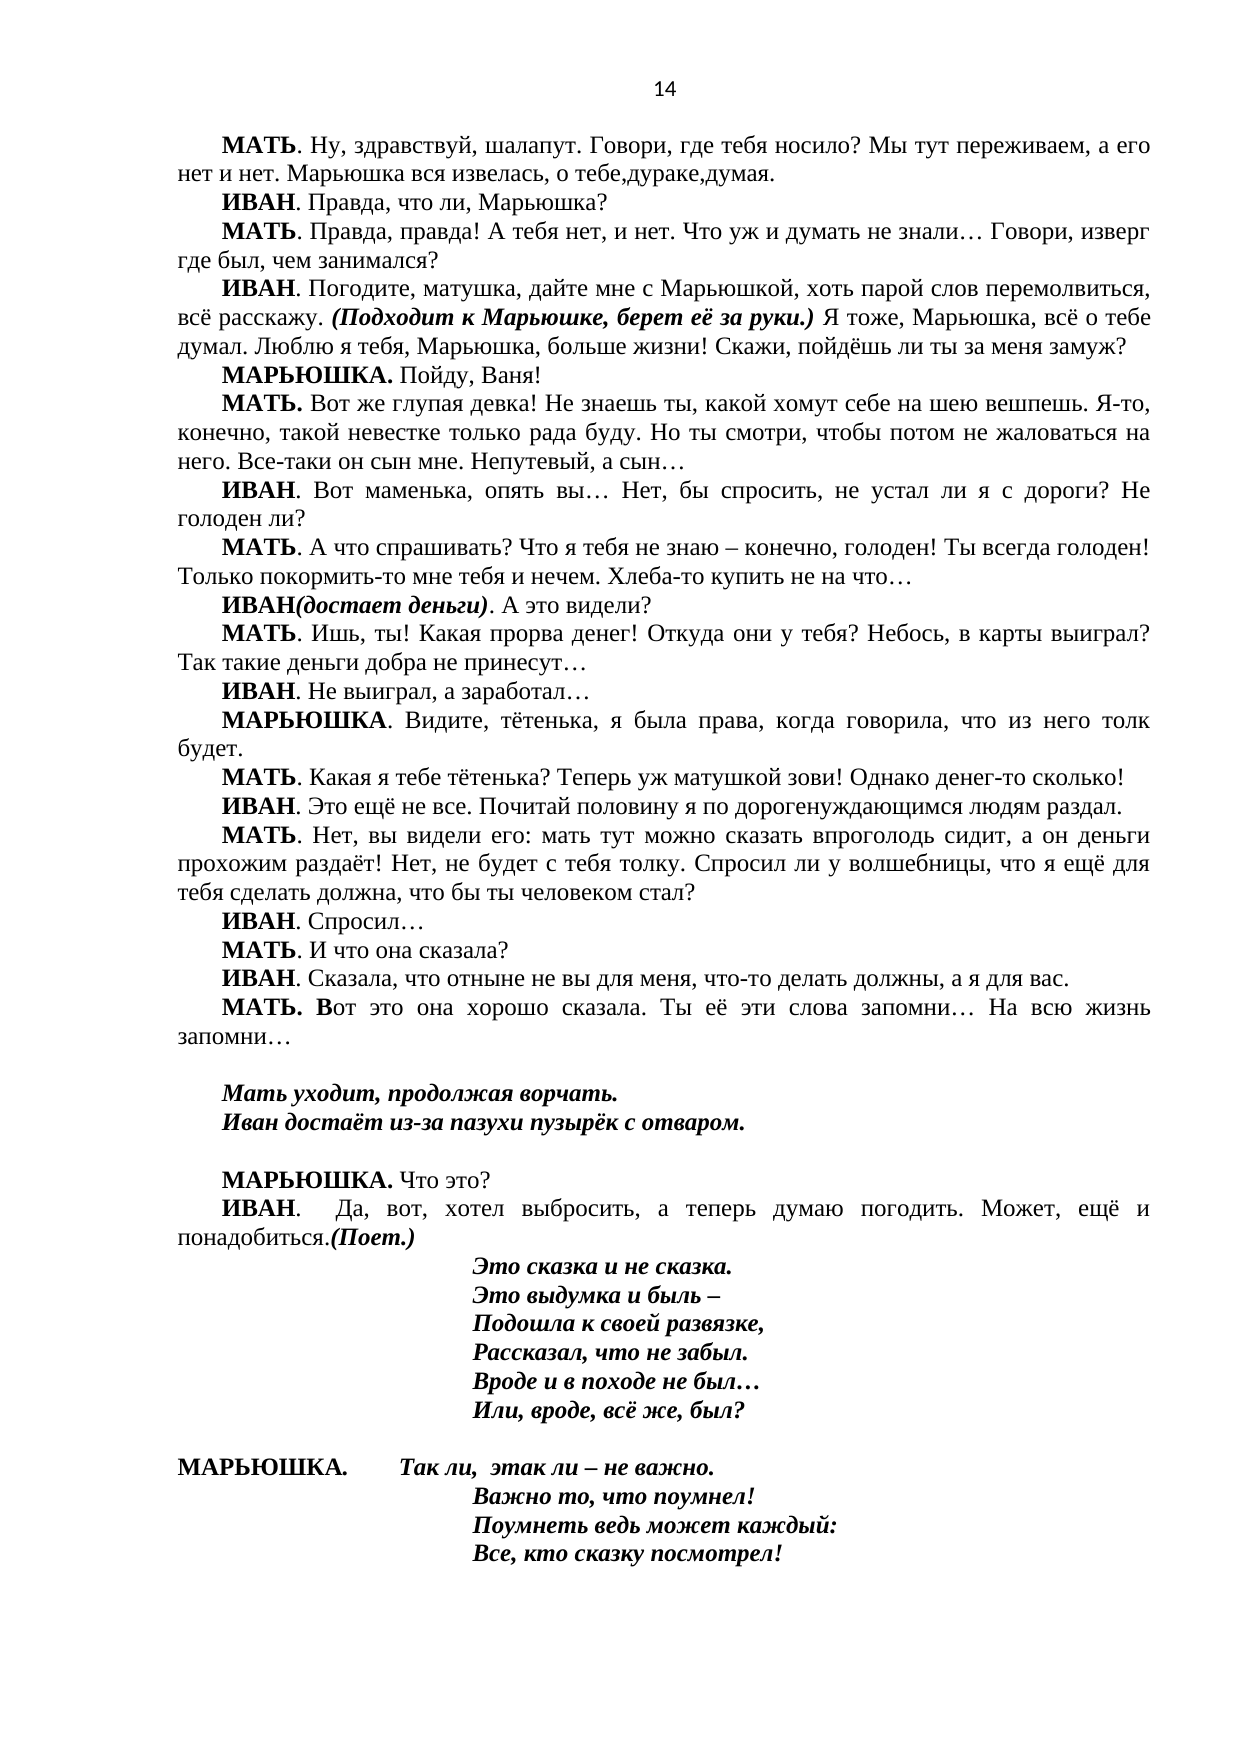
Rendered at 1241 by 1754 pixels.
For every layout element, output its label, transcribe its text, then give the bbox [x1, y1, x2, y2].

text Рассказал, что не забыл. [398, 1337, 1152, 1366]
text МАТЬ. Вот же глупая девка! Не знаешь ты, какой хомут себе на шею вешпешь. Я-то, конечно, такой невестке только рада буду. Но ты смотри, чтобы потом не жаловаться на него. Все-таки он сын мне. Непутевый, а сын… [177, 388, 1152, 475]
text МАТЬ. И что она сказала? [177, 935, 1152, 963]
text Это выдумка и быль – [398, 1280, 1152, 1308]
text ИВАН. Не выиграл, а заработал… [177, 676, 1152, 705]
text МАТЬ. Правда, правда! А тебя нет, и нет. Что уж и думать не знали… Говори, изверг где был, чем занимался? [177, 216, 1152, 273]
text Это сказка и не сказка. [177, 1251, 1152, 1280]
text МАТЬ. Вот это она хорошо сказала. Ты её эти слова запомни… На всю жизнь запомни… [177, 992, 1152, 1050]
text ИВАН(достает деньги). А это видели? [177, 590, 1152, 618]
text ИВАН. Правда, что ли, Марьюшка? [177, 187, 1152, 216]
text Вроде и в походе не был… [398, 1366, 1152, 1395]
text МАРЬЮШКА. Что это? [177, 1165, 1152, 1193]
text ИВАН. Вот маменька, опять вы… Нет, бы спросить, не устал ли я с дороги? Не голоден ли? [177, 475, 1152, 532]
text Подошла к своей развязке, [398, 1308, 1152, 1337]
text МАТЬ. Какая я тебе тётенька? Теперь уж матушкой зови! Однако денег-то сколько! [177, 762, 1152, 791]
text ИВАН. Сказала, что отныне не вы для меня, что-то делать должны, а я для вас. [177, 963, 1152, 992]
text Важно то, что поумнел! [398, 1481, 1152, 1510]
text Или, вроде, всё же, был? [398, 1395, 1152, 1423]
text Мать уходит, продолжая ворчать. [177, 1078, 1152, 1107]
text МАРЬЮШКА. Видите, тётенька, я была права, когда говорила, что из него толк будет. [177, 705, 1152, 762]
text МАРЬЮШКА. Пойду, Ваня! [177, 360, 1152, 388]
text ИВАН. Да, вот, хотел выбросить, а теперь думаю погодить. Может, ещё и понадобиться.(Поет.) [177, 1193, 1152, 1251]
text МАРЬЮШКА. Так ли, этак ли – не важно. [177, 1452, 1152, 1481]
text Поумнеть ведь может каждый: [398, 1510, 1152, 1538]
text Иван достаёт из-за пазухи пузырёк с отваром. [177, 1107, 1152, 1136]
text ИВАН. Спросил… [177, 906, 1152, 935]
text МАТЬ. Нет, вы видели его: мать тут можно сказать впроголодь сидит, а он деньги прохожим раздаёт! Нет, не будет с тебя толку. Спросил ли у волшебницы, что я ещё для тебя сделать должна, что бы ты человеком стал? [177, 820, 1152, 906]
text МАТЬ. Ишь, ты! Какая прорва денег! Откуда они у тебя? Небось, в карты выиграл? Так такие деньги добра не принесут… [177, 618, 1152, 676]
text МАТЬ. Ну, здравствуй, шалапут. Говори, где тебя носило? Мы тут переживаем, а его нет и нет. Марьюшка вся извелась, о тебе,дураке,думая. [177, 130, 1152, 187]
text ИВАН. Это ещё не все. Почитай половину я по дорогенуждающимся людям раздал. [177, 791, 1152, 820]
text ИВАН. Погодите, матушка, дайте мне с Марьюшкой, хоть парой слов перемолвиться, всё расскажу. (Подходит к Марьюшке, берет её за руки.) Я тоже, Марьюшка, всё о тебе думал. Люблю я тебя, Марьюшка, больше жизни! Скажи, пойдёшь ли ты за меня замуж? [177, 273, 1152, 360]
text МАТЬ. А что спрашивать? Что я тебя не знаю – конечно, голоден! Ты всегда голоден! Только покормить-то мне тебя и нечем. Хлеба-то купить не на что… [177, 532, 1152, 590]
text Все, кто сказку посмотрел! [398, 1538, 1152, 1567]
